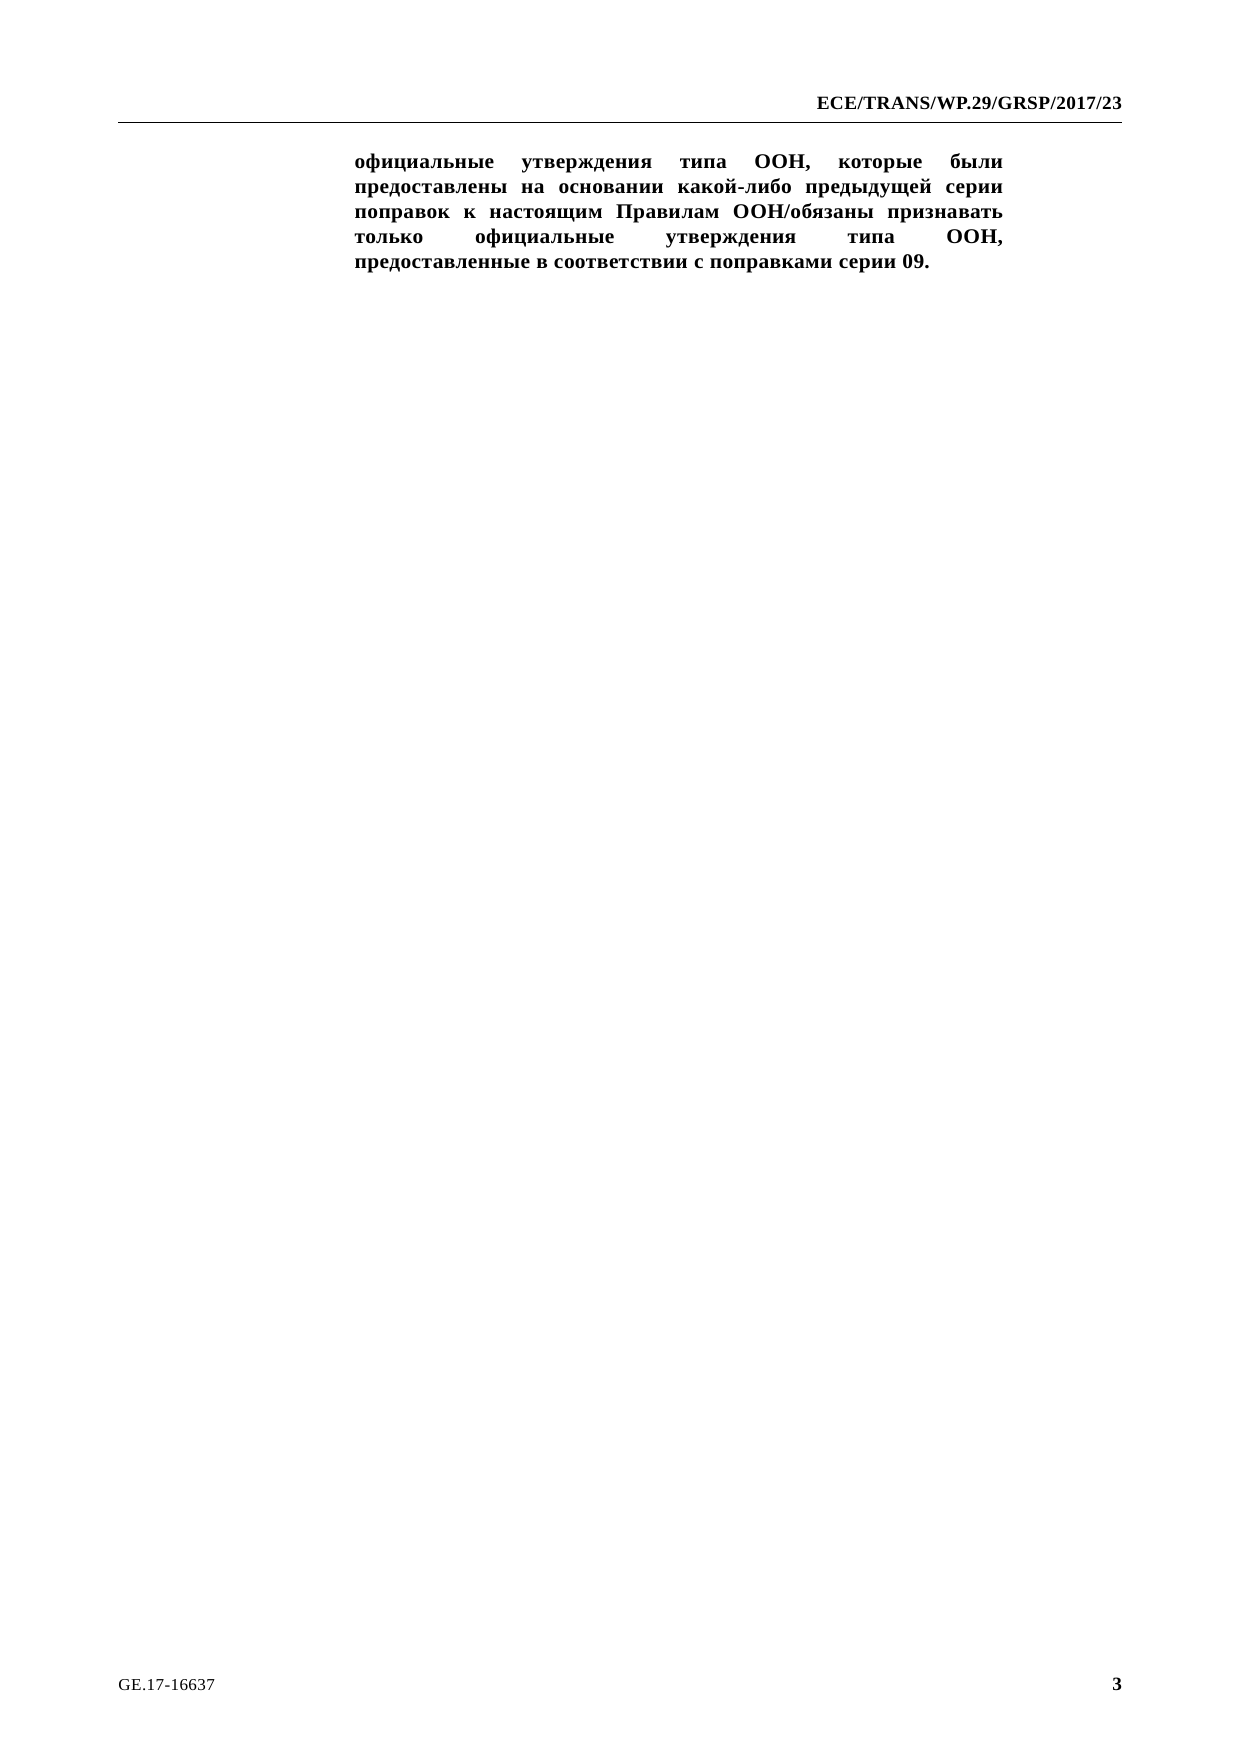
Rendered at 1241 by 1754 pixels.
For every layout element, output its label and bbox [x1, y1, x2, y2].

text [236, 148, 1004, 273]
